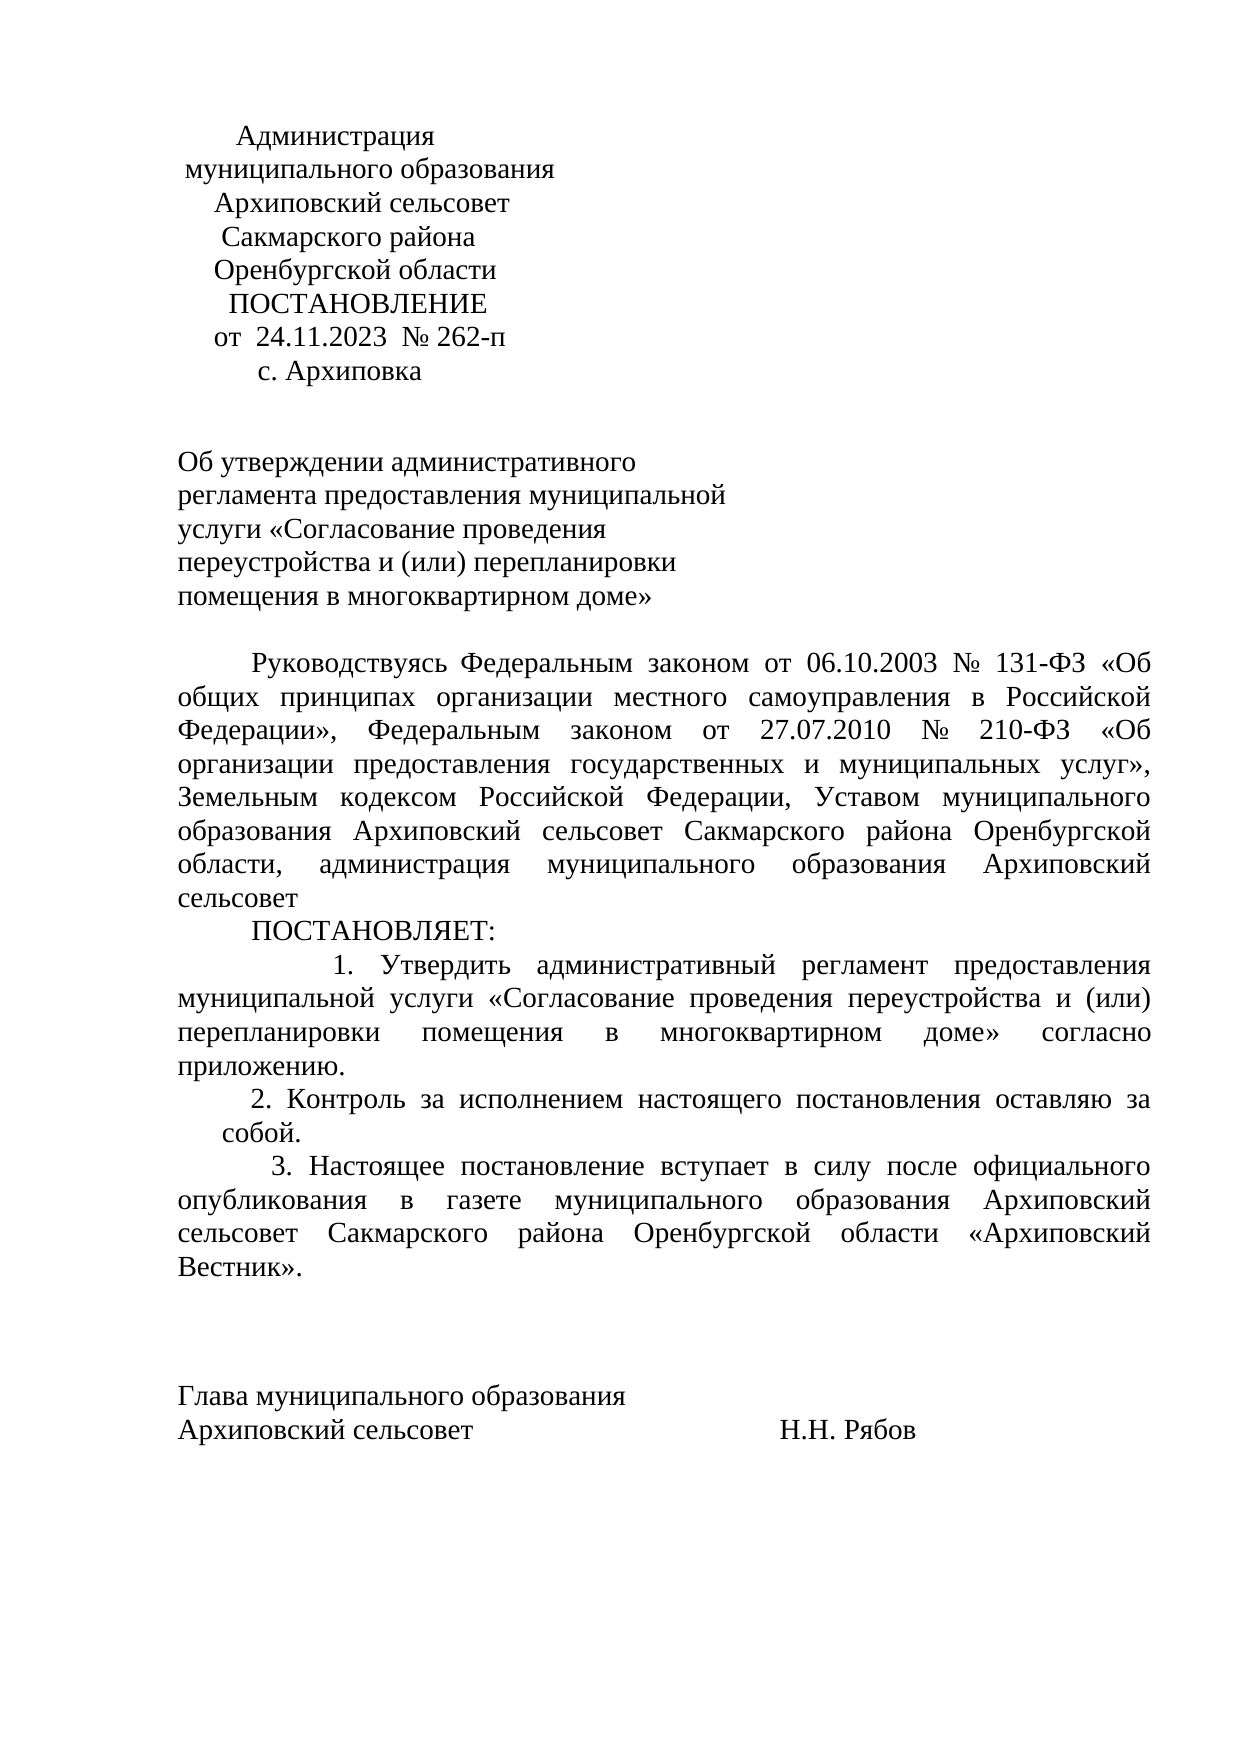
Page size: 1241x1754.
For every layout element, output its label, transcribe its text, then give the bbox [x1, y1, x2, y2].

text 3. Настоящее постановление вступает в силу после официального опубликования в газете муниципального образования Архиповский сельсовет Сакмарского района Оренбургской области «Архиповский Вестник». [177, 1148, 1152, 1282]
text Сакмарского района [177, 219, 1152, 252]
text 1. Утвердить административный регламент предоставления муниципальной услуги «Согласование проведения переустройства и (или) перепланировки помещения в многоквартирном доме» согласно приложению. [177, 947, 1152, 1081]
text от 24.11.2023 № 262-п [177, 319, 1152, 353]
text регламента предоставления муниципальной [177, 477, 1152, 511]
text ПОСТАНОВЛЕНИЕ [177, 286, 1152, 319]
text помещения в многоквартирном доме» [177, 578, 1152, 612]
text с. Архиповка [177, 353, 1152, 386]
text Архиповский сельсовет [177, 185, 1152, 219]
text услуги «Согласование проведения [177, 511, 1152, 544]
text Администрация [177, 118, 1152, 152]
text 2. Контроль за исполнением настоящего постановления оставляю за собой. [222, 1081, 1152, 1148]
text Архиповский сельсовет Н.Н. Рябов [177, 1412, 1141, 1445]
text Об утверждении административного [177, 444, 1152, 477]
text переустройства и (или) перепланировки [177, 544, 1152, 578]
text муниципального образования [177, 152, 1152, 185]
text Глава муниципального образования [177, 1378, 1141, 1412]
text Руководствуясь Федеральным законом от 06.10.2003 № 131-ФЗ «Об общих принципах организации местного самоуправления в Российской Федерации», Федеральным законом от 27.07.2010 № 210-ФЗ «Об организации предоставления государственных и муниципальных услуг», Земельным кодексом Российской Федерации, Уставом муниципального образования Архиповский сельсовет Сакмарского района Оренбургской области, администрация муниципального образования Архиповский сельсовет [177, 645, 1152, 913]
text Оренбургской области [177, 252, 1152, 286]
text ПОСТАНОВЛЯЕТ: [177, 913, 1152, 947]
